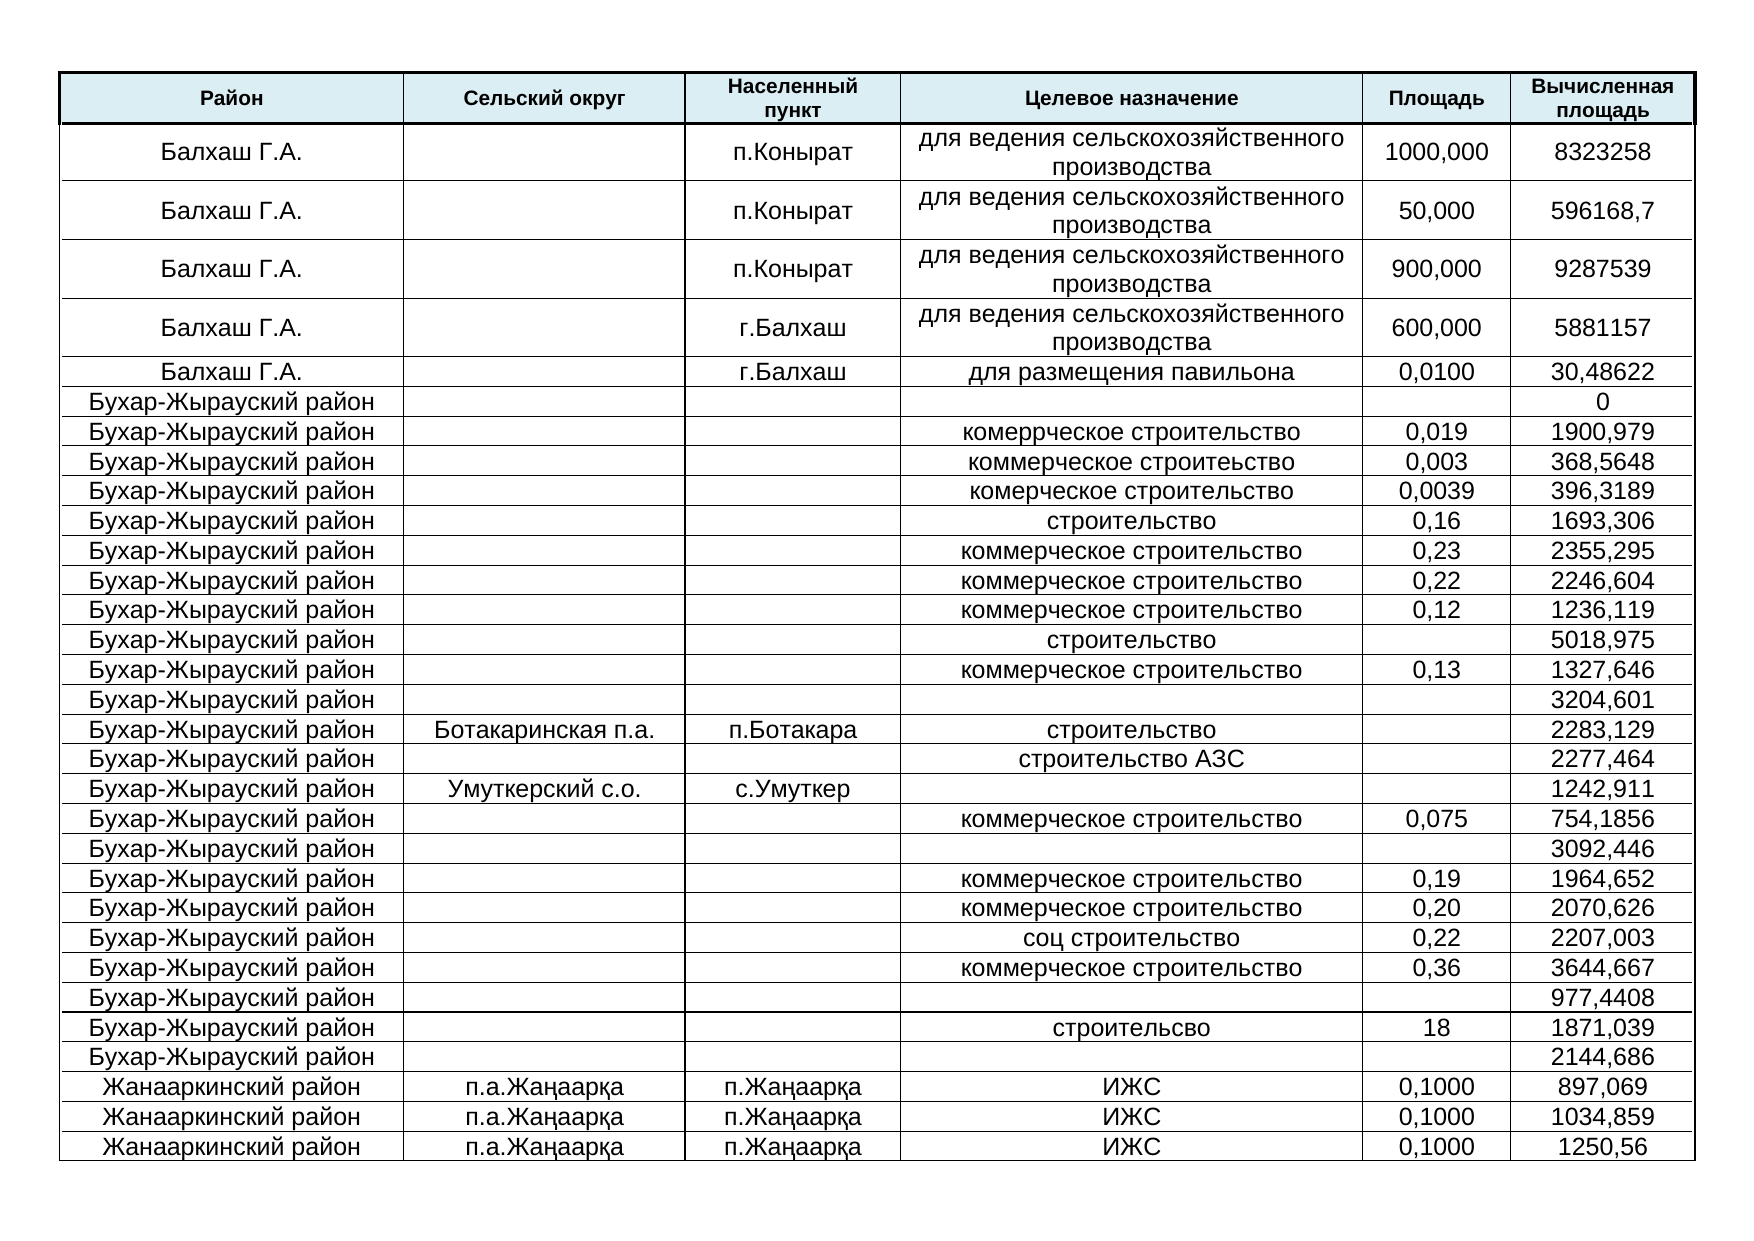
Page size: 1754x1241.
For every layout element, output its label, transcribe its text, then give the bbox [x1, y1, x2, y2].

table_cell 0,075 [1363, 804, 1510, 833]
table_cell п.Конырат [686, 181, 900, 239]
table_cell п.а.Жаңаарқа [404, 1132, 684, 1160]
table_cell 2070,626 [1511, 892, 1694, 922]
table_cell п.Жаңаарқа [686, 1072, 900, 1101]
table_cell [1363, 774, 1510, 803]
table_cell 0 [1511, 386, 1694, 416]
table_cell комеррческое строительство [901, 417, 1362, 445]
table_cell Бухар-Жырауский район [60, 416, 403, 445]
table_cell [686, 923, 900, 952]
table_cell Бухар-Жырауский район [60, 743, 403, 773]
table_cell 2144,686 [1511, 1041, 1694, 1071]
table_cell Бухар-Жырауский район [60, 535, 403, 564]
table_cell [404, 983, 684, 1011]
table_header Населенный пункт [686, 74, 900, 122]
table_cell [686, 625, 900, 654]
table_cell 3644,667 [1511, 952, 1694, 982]
table_cell [901, 834, 1362, 862]
table_cell п.а.Жаңаарқа [404, 1102, 684, 1131]
table_cell 0,13 [1363, 655, 1510, 684]
table_cell [686, 476, 900, 505]
table_cell [686, 1042, 900, 1071]
table_cell 600,000 [1363, 299, 1510, 356]
table_cell ИЖС [901, 1132, 1362, 1160]
table_cell [1363, 744, 1510, 773]
table_cell п.а.Жаңаарқа [404, 1072, 684, 1101]
table_cell 0,019 [1363, 417, 1510, 445]
table_cell 5018,975 [1511, 624, 1694, 654]
table_cell 1327,646 [1511, 654, 1694, 684]
table_cell 50,000 [1363, 181, 1510, 239]
table_cell [404, 685, 684, 713]
table_cell 0,19 [1363, 864, 1510, 892]
table_cell 754,1856 [1511, 803, 1694, 833]
table_cell г.Балхаш [686, 357, 900, 386]
table_cell [686, 655, 900, 684]
table_cell 1693,306 [1511, 505, 1694, 535]
table_cell строительство [901, 506, 1362, 535]
table_cell Бухар-Жырауский район [60, 773, 403, 803]
table_cell 1250,56 [1511, 1131, 1694, 1160]
table_cell п.Конырат [686, 125, 900, 180]
table_cell 0,20 [1363, 893, 1510, 922]
table_cell п.Конырат [686, 240, 900, 297]
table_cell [901, 125, 1362, 180]
table_cell [404, 357, 684, 386]
table_cell Бухар-Жырауский район [60, 624, 403, 654]
table_cell [686, 804, 900, 833]
table_cell [901, 1042, 1362, 1071]
table_cell Умуткерский с.о. [404, 774, 684, 803]
table_cell 900,000 [1363, 240, 1510, 297]
table_cell [404, 476, 684, 505]
table_cell Бухар-Жырауский район [60, 833, 403, 862]
table_cell 30,48622 [1511, 356, 1694, 386]
table_cell [901, 774, 1362, 803]
table_cell [686, 983, 900, 1011]
table_cell Балхаш Г.А. [60, 123, 403, 180]
table_cell с.Умуткер [686, 774, 900, 803]
table_cell 0,36 [1363, 953, 1510, 982]
table_cell 1871,039 [1511, 1011, 1694, 1041]
table_cell [404, 566, 684, 594]
table_cell комерческое строительство [901, 476, 1362, 505]
table_cell Бухар-Жырауский район [60, 922, 403, 952]
table_cell [404, 417, 684, 445]
table_cell Бухар-Жырауский район [60, 594, 403, 624]
table_cell Бухар-Жырауский район [60, 654, 403, 684]
table_cell [404, 1013, 684, 1041]
table_cell [686, 893, 900, 922]
table_cell 1900,979 [1511, 416, 1694, 445]
table_cell 9287539 [1511, 239, 1694, 297]
table_header Сельский округ [404, 74, 684, 122]
table_cell [404, 387, 684, 416]
table_cell 977,4408 [1511, 982, 1694, 1011]
table_cell Бухар-Жырауский район [60, 952, 403, 982]
table_cell [686, 744, 900, 773]
table_cell Бухар-Жырауский район [60, 386, 403, 416]
table_cell 368,5648 [1511, 445, 1694, 475]
table_cell Бухар-Жырауский район [60, 445, 403, 475]
table_cell ИЖС [901, 1072, 1362, 1101]
table_cell [404, 655, 684, 684]
table_cell [1363, 685, 1510, 713]
table_cell Бухар-Жырауский район [60, 892, 403, 922]
table_cell Балхаш Г.А. [60, 180, 403, 239]
table_cell [404, 446, 684, 475]
table_header Район [61, 74, 403, 122]
table_cell [686, 595, 900, 624]
table_header Вычисленная площадь [1511, 74, 1693, 122]
table_cell коммерческое строительство [901, 566, 1362, 594]
table_cell Бухар-Жырауский район [60, 475, 403, 505]
table_cell [686, 685, 900, 713]
table_cell [404, 595, 684, 624]
table_cell [686, 387, 900, 416]
table_cell [404, 1042, 684, 1071]
table_cell Бухар-Жырауский район [60, 1041, 403, 1071]
table_cell п.Жаңаарқа [686, 1102, 900, 1131]
table_cell [404, 625, 684, 654]
table_header Целевое назначение [901, 74, 1362, 122]
table_cell п.Жаңаарқа [686, 1132, 900, 1160]
table_cell Бухар-Жырауский район [60, 982, 403, 1011]
table_cell [686, 953, 900, 982]
table_cell [686, 417, 900, 445]
table_cell 897,069 [1511, 1071, 1694, 1101]
table_cell 0,16 [1363, 506, 1510, 535]
table_cell [404, 744, 684, 773]
table_cell для размещения павильона [901, 357, 1362, 386]
table_cell [901, 685, 1362, 713]
table_cell [1363, 715, 1510, 743]
table_cell 0,22 [1363, 923, 1510, 952]
table_cell [1363, 1042, 1510, 1071]
table_cell Жанааркинский район [60, 1071, 403, 1101]
table_cell 2355,295 [1511, 535, 1694, 564]
table_cell [404, 181, 684, 239]
table_cell строительство [901, 715, 1362, 743]
table_cell коммерческое строительство [901, 595, 1362, 624]
table_cell [686, 566, 900, 594]
table_cell Бухар-Жырауский район [60, 863, 403, 892]
table_cell 0,0100 [1363, 357, 1510, 386]
table_cell [404, 953, 684, 982]
table_cell Ботакаринская п.а. [404, 715, 684, 743]
table_cell Бухар-Жырауский район [60, 714, 403, 743]
table_cell 0,12 [1363, 595, 1510, 624]
table_cell ИЖС [901, 1102, 1362, 1131]
table_cell [404, 923, 684, 952]
table_cell [1363, 983, 1510, 1011]
table_cell Балхаш Г.А. [60, 298, 403, 356]
table_cell 1034,859 [1511, 1101, 1694, 1131]
table_cell [901, 983, 1362, 1011]
table_cell 0,003 [1363, 446, 1510, 475]
table_cell 596168,7 [1511, 180, 1694, 239]
table_cell 0,23 [1363, 536, 1510, 564]
table_cell [404, 240, 684, 297]
table_cell коммерческое строительство [901, 536, 1362, 564]
table_cell 1000,000 [1363, 125, 1510, 180]
table_cell [404, 299, 684, 356]
table_cell [686, 446, 900, 475]
table_cell [686, 506, 900, 535]
table_cell 18 [1363, 1013, 1510, 1041]
table_cell Бухар-Жырауский район [60, 684, 403, 713]
table_cell 3092,446 [1511, 833, 1694, 862]
table_cell Жанааркинский район [60, 1131, 403, 1160]
table_cell [686, 834, 900, 862]
table_cell [404, 864, 684, 892]
table_cell 5881157 [1511, 298, 1694, 356]
table_cell 2207,003 [1511, 922, 1694, 952]
table_cell Бухар-Жырауский район [60, 803, 403, 833]
table_cell Жанааркинский район [60, 1101, 403, 1131]
table_cell Бухар-Жырауский район [60, 505, 403, 535]
table_cell коммерческое строительство [901, 953, 1362, 982]
table_cell 8323258 [1511, 122, 1694, 180]
table_cell [686, 536, 900, 564]
table_cell [686, 864, 900, 892]
table_cell 396,3189 [1511, 475, 1694, 505]
table_cell [404, 536, 684, 564]
table_header Площадь [1363, 74, 1510, 122]
table_cell п.Ботакара [686, 715, 900, 743]
table_cell 2246,604 [1511, 565, 1694, 594]
table_cell коммерческое строительство [901, 804, 1362, 833]
table_cell 2283,129 [1511, 714, 1694, 743]
table_cell строительство [901, 625, 1362, 654]
table_cell [404, 893, 684, 922]
table_cell 0,1000 [1363, 1072, 1510, 1101]
table_cell Балхаш Г.А. [60, 356, 403, 386]
table_cell [404, 804, 684, 833]
table_cell Балхаш Г.А. [60, 239, 403, 297]
table_cell для ведения сельскохозяйственного производства [901, 240, 1362, 297]
table_cell Бухар-Жырауский район [60, 1011, 403, 1041]
table_cell 3204,601 [1511, 684, 1694, 713]
table_cell 1236,119 [1511, 594, 1694, 624]
table_cell для ведения сельскохозяйственного производства [901, 299, 1362, 356]
table_cell 0,1000 [1363, 1132, 1510, 1160]
table_cell [686, 1013, 900, 1041]
table_cell коммерческое строительство [901, 864, 1362, 892]
table_cell Бухар-Жырауский район [60, 565, 403, 594]
table_cell [404, 125, 684, 180]
table_cell 0,1000 [1363, 1102, 1510, 1131]
table_cell для ведения сельскохозяйственного производства [901, 181, 1362, 239]
table_cell соц строительство [901, 923, 1362, 952]
table_cell [404, 834, 684, 862]
table_cell коммерческое строительство [901, 655, 1362, 684]
table_cell строительство АЗС [901, 744, 1362, 773]
table_cell 1964,652 [1511, 863, 1694, 892]
table_cell коммерческое строитеьство [901, 446, 1362, 475]
table_cell 0,22 [1363, 566, 1510, 594]
table_cell строительсво [901, 1013, 1362, 1041]
table_cell [1363, 387, 1510, 416]
table_cell 2277,464 [1511, 743, 1694, 773]
table_cell [901, 387, 1362, 416]
table_cell [1363, 834, 1510, 862]
table_cell [1363, 625, 1510, 654]
table_cell 0,0039 [1363, 476, 1510, 505]
table_cell коммерческое строительство [901, 893, 1362, 922]
table_cell г.Балхаш [686, 299, 900, 356]
table_cell 1242,911 [1511, 773, 1694, 803]
table_cell [404, 506, 684, 535]
